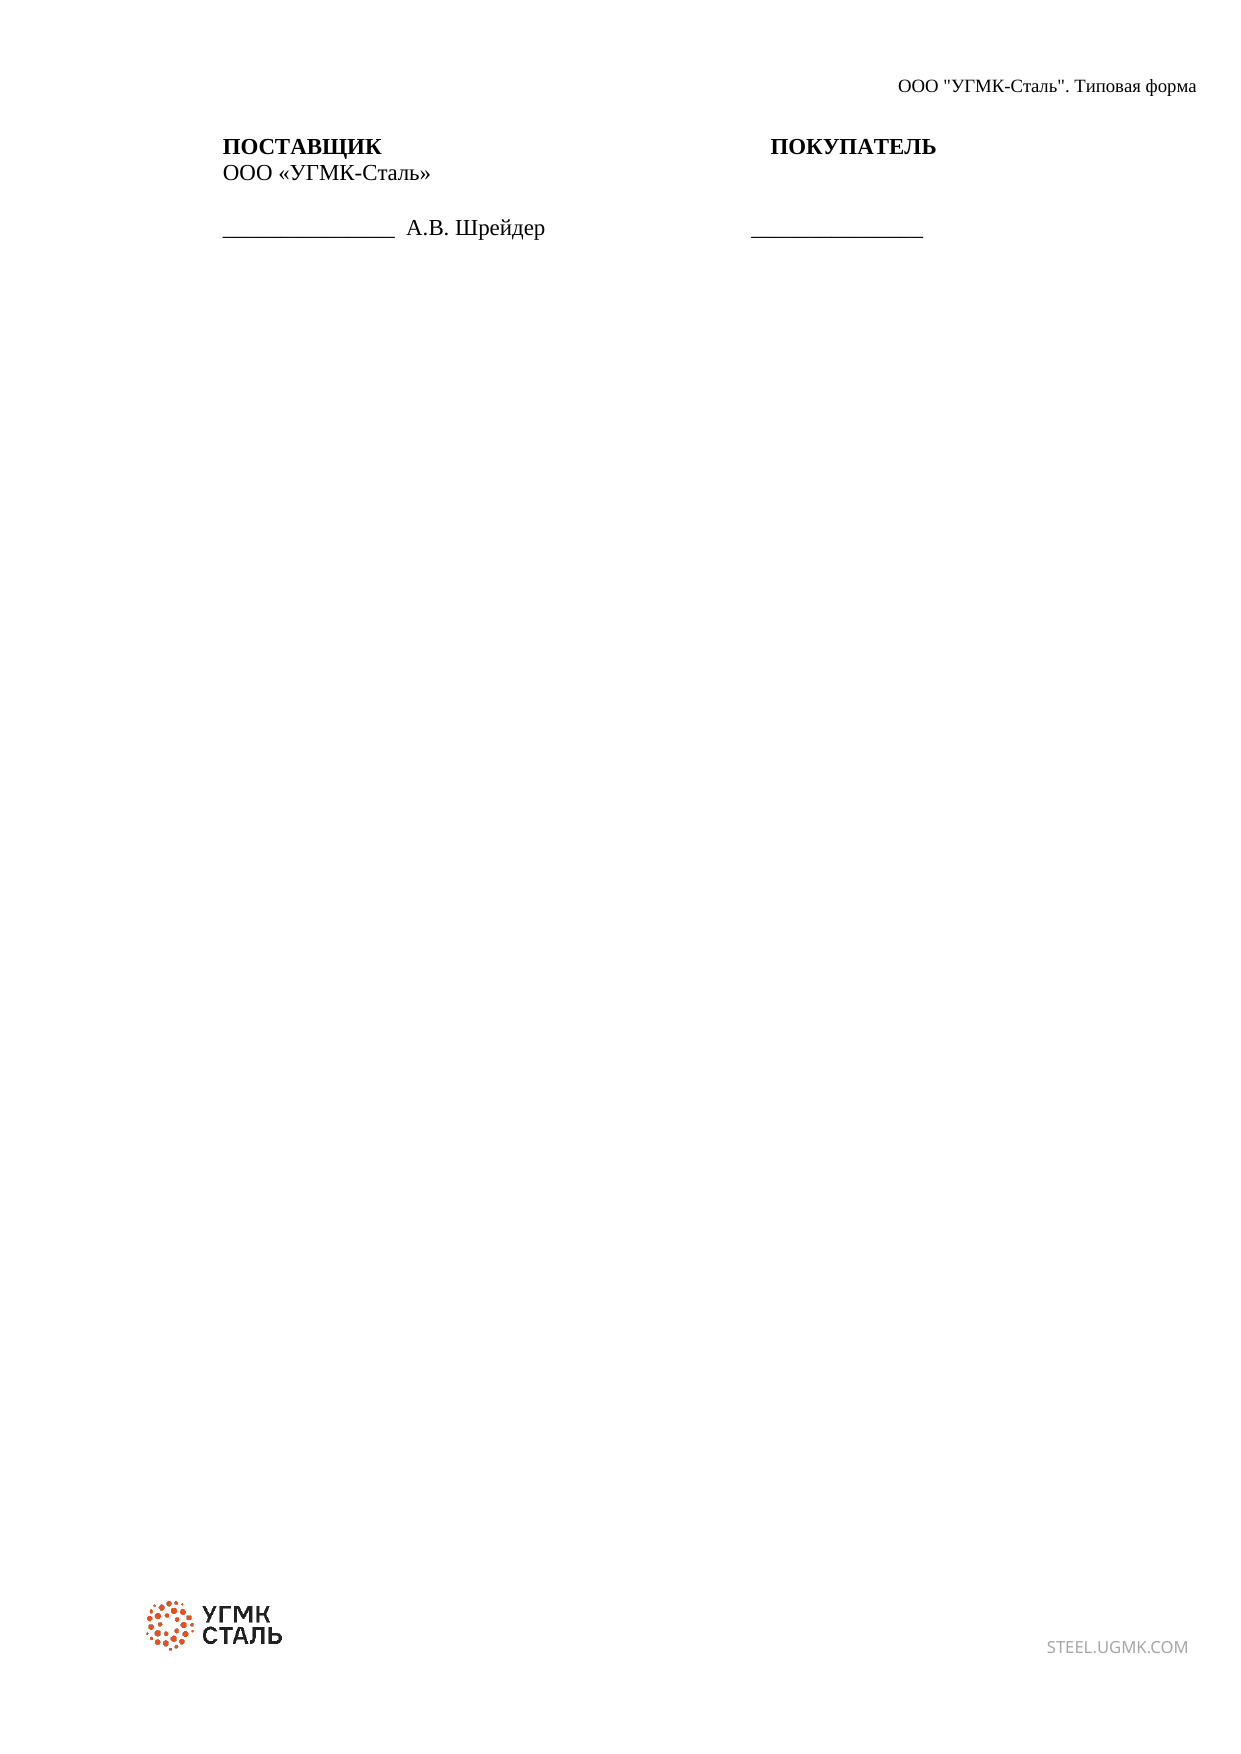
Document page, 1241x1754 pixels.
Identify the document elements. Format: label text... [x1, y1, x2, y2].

picture [142, 1598, 285, 1653]
text ПОСТАВЩИК ПОКУПАТЕЛЬ [148, 133, 1197, 159]
text ООО «УГМК-Сталь» [148, 159, 1197, 186]
text _______________ А.В. Шрейдер _______________ [148, 214, 1197, 241]
